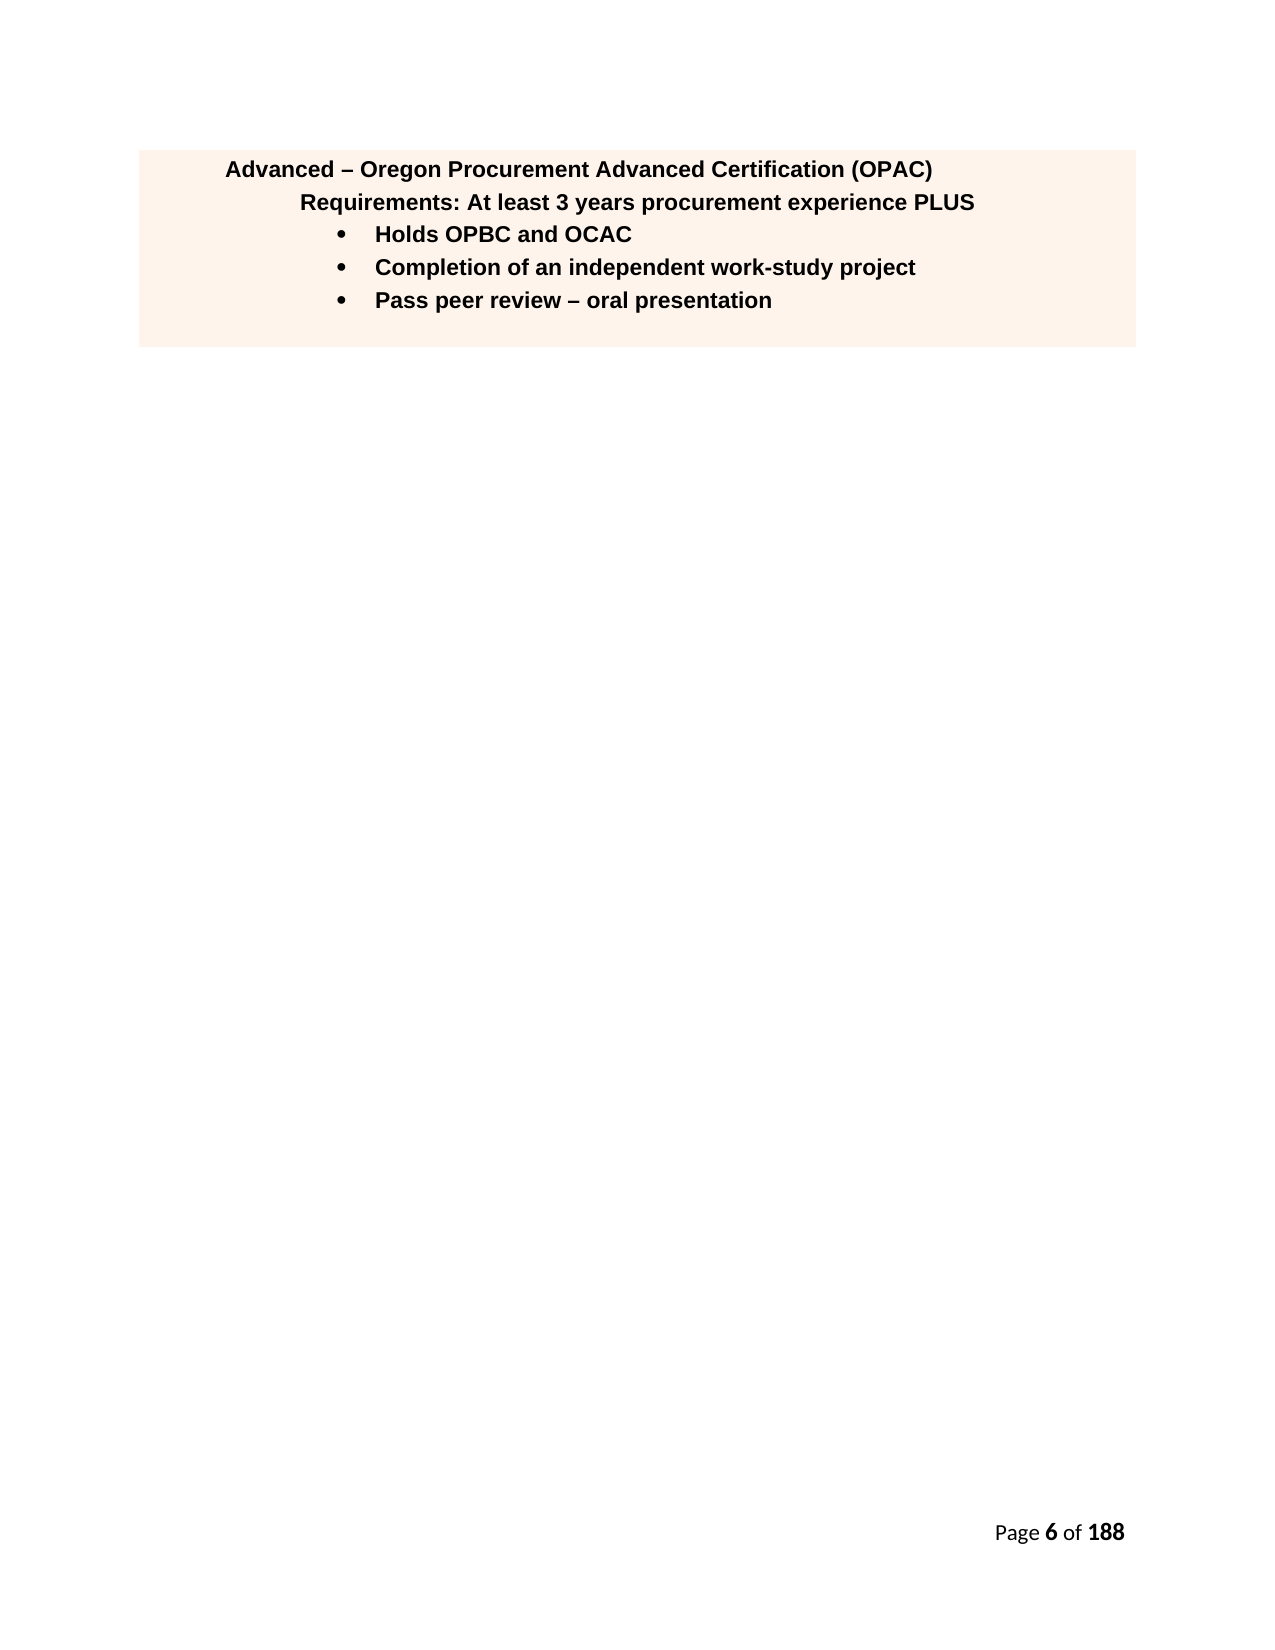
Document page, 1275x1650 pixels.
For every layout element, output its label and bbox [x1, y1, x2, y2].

table_cell [139, 150, 1136, 347]
